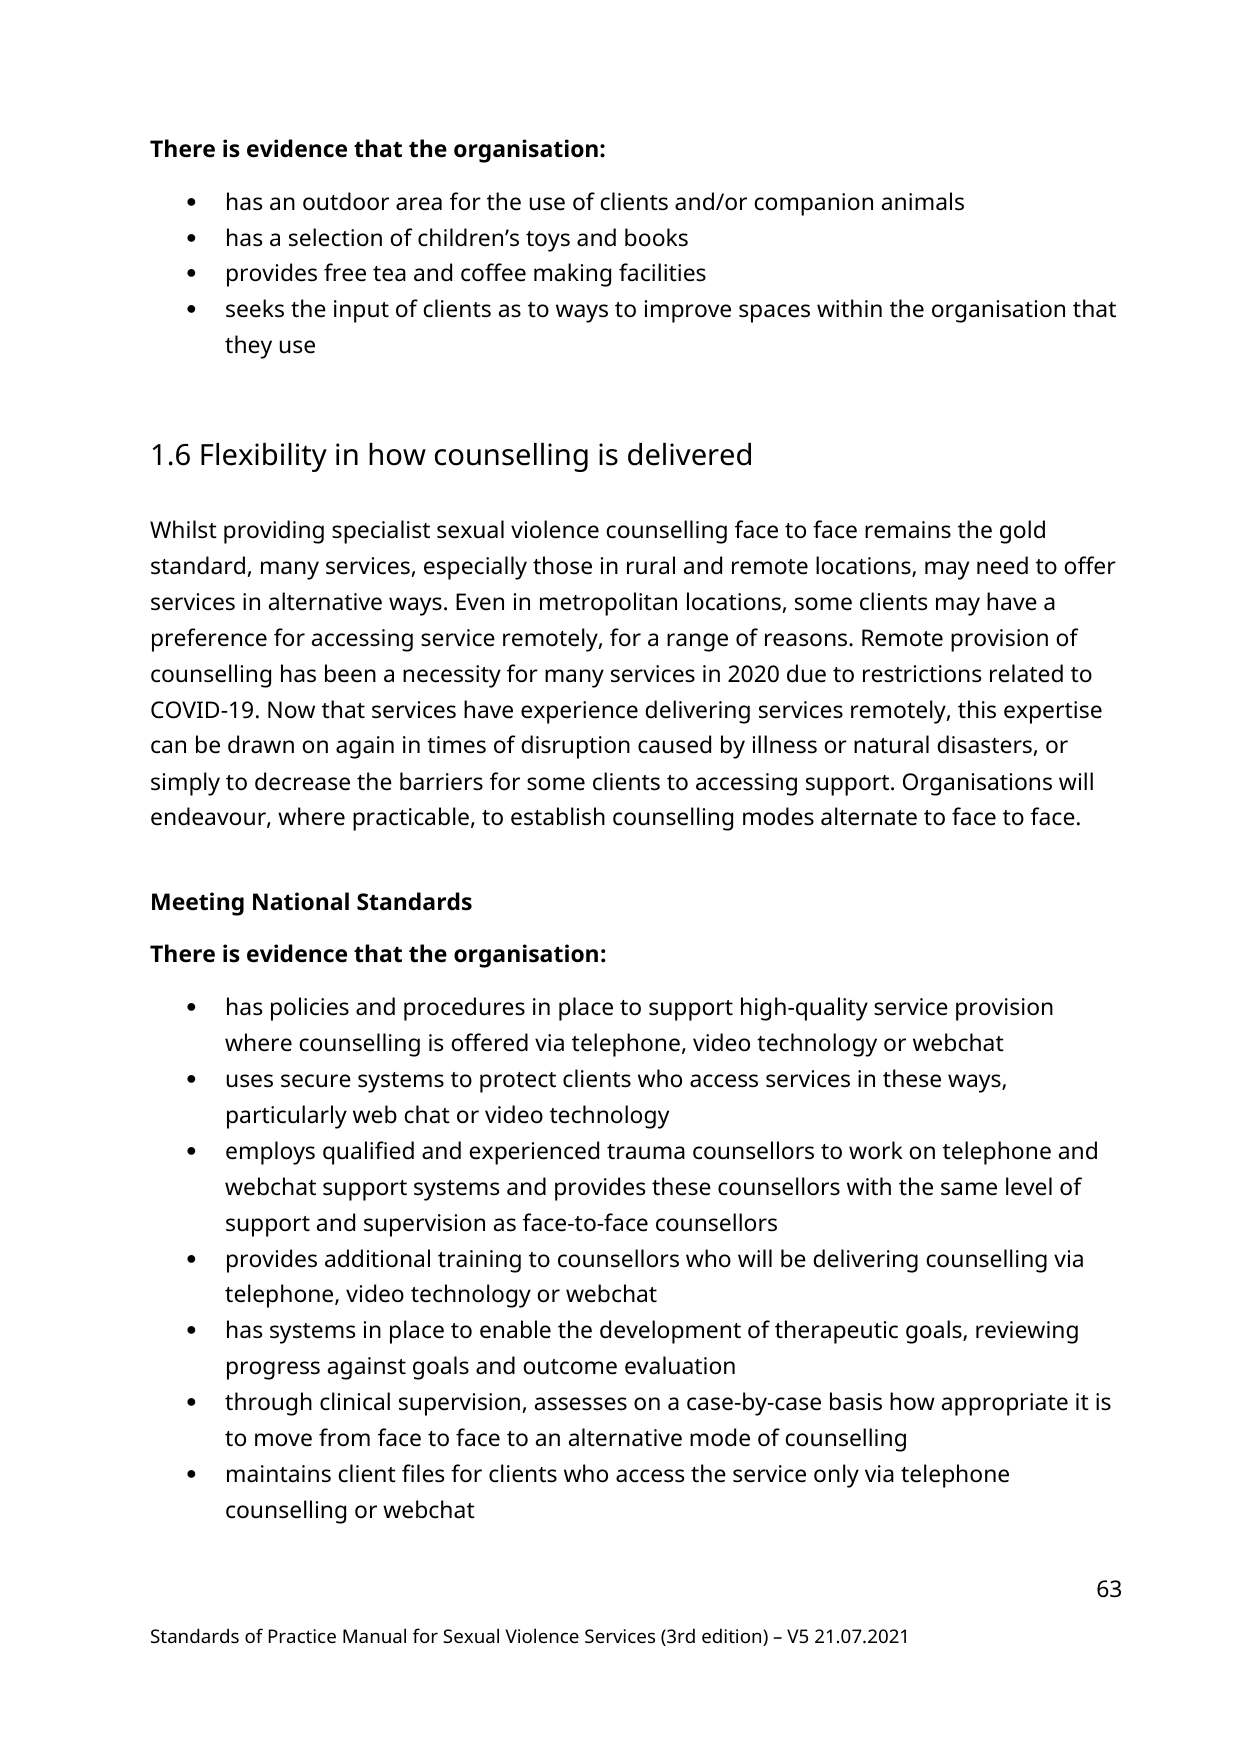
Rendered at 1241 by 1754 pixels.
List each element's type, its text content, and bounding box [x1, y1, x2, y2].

list provides additional training to counsellors who will be delivering counselling via telephone, video technology or webchat [187, 1242, 1122, 1310]
list has policies and procedures in place to support high-quality service provision where counselling is offered via telephone, video technology or webchat [187, 991, 1122, 1058]
text There is evidence that the organisation: [150, 133, 1122, 164]
list provides free tea and coffee making facilities [187, 257, 1122, 289]
subtitle 1.6 Flexibility in how counselling is delivered [150, 434, 1122, 474]
list employs qualified and experienced trauma counsellors to work on telephone and webchat support systems and provides these counsellors with the same level of support and supervision as face-to-face counsellors [187, 1135, 1122, 1238]
list has an outdoor area for the use of clients and/or companion animals [187, 186, 1122, 217]
list seeks the input of clients as to ways to improve spaces within the organisation that they use [187, 293, 1122, 361]
list has a selection of children’s toys and books [187, 221, 1122, 253]
list maintains client files for clients who access the service only via telephone counselling or webchat [187, 1458, 1122, 1525]
text Whilst providing specialist sexual violence counselling face to face remains the gold standard, many services, especially those in rural and remote locations, may need to offer services in alternative ways. Even in metropolitan locations, some clients may have a preference for accessing service remotely, for a range of reasons. Remote provision of counselling has been a necessity for many services in 2020 due to restrictions related to COVID-19. Now that services have experience delivering services remotely, this expertise can be drawn on again in times of disruption caused by illness or natural disasters, or simply to decrease the barriers for some clients to accessing support. Organisations will endeavour, where practicable, to establish counselling modes alternate to face to face. [150, 514, 1122, 833]
list uses secure systems to protect clients who access services in these ways, particularly web chat or video technology [187, 1063, 1122, 1130]
text Meeting National Standards [150, 886, 1122, 917]
text There is evidence that the organisation: [150, 938, 1122, 969]
list through clinical supervision, assesses on a case-by-case basis how appropriate it is to move from face to face to an alternative mode of counselling [187, 1386, 1122, 1453]
list has systems in place to enable the development of therapeutic goals, reviewing progress against goals and outcome evaluation [187, 1314, 1122, 1382]
